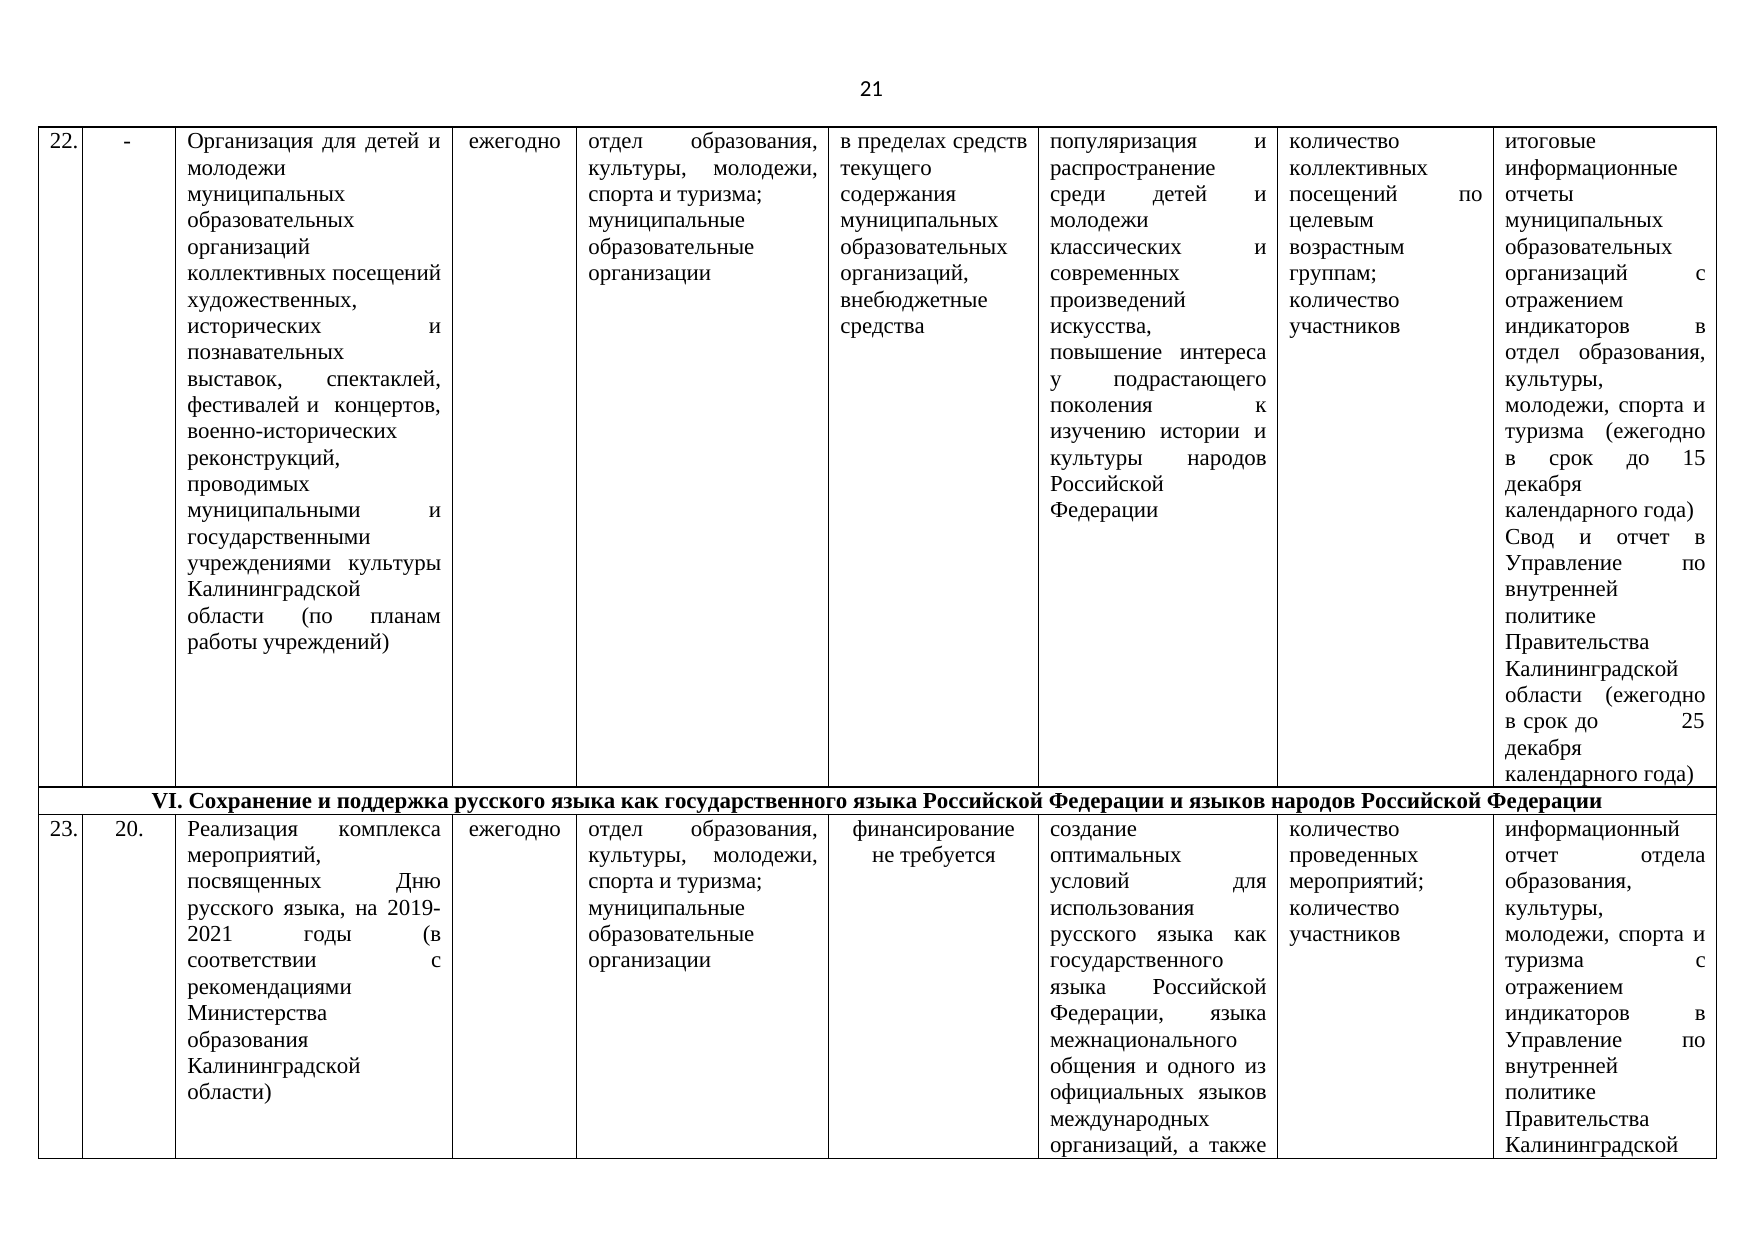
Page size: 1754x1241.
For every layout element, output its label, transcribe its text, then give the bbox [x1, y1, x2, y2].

table_cell итоговые информационные отчеты муниципальных образовательных организаций с отражением индикаторов в отдел образования, культуры, молодежи, спорта и туризма (ежегодно в срок до 15 декабря календарного года) Свод и отчет в Управление по внутренней политике Правительства Калининградской области (ежегодно в срок до 25 декабря календарного года) [1494, 128, 1716, 786]
table_cell 22. [39, 128, 82, 786]
table_cell 23. [39, 815, 82, 1157]
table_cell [829, 815, 1038, 1157]
table_cell 20. [83, 815, 175, 1157]
table_cell ежегодно [453, 815, 576, 1157]
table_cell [176, 815, 452, 1157]
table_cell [577, 815, 828, 1157]
table_cell отдел образования, культуры, молодежи, спорта и туризма; муниципальные образовательные организации [577, 128, 828, 786]
table_cell VI. Сохранение и поддержка русского языка как государственного языка Российской Федерации и языков народов Российской Федерации [39, 788, 1716, 814]
table_cell количество коллективных посещений по целевым возрастным группам; количество участников [1278, 128, 1493, 786]
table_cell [1039, 815, 1277, 1157]
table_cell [1494, 815, 1716, 1157]
table_cell ежегодно [453, 128, 576, 786]
table_cell популяризация и распространение среди детей и молодежи классических и современных произведений искусства, повышение интереса у подрастающего поколения к изучению истории и культуры народов Российской Федерации [1039, 128, 1277, 786]
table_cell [1278, 815, 1493, 1157]
table_cell в пределах средств текущего содержания муниципальных образовательных организаций, внебюджетные средства [829, 128, 1038, 786]
table_cell Организация для детей и молодежи муниципальных образовательных организаций коллективных посещений художественных, исторических и познавательных выставок, спектаклей, фестивалей и концертов, военно-исторических реконструкций, проводимых муниципальными и государственными учреждениями культуры Калининградской области (по планам работы учреждений) [176, 128, 452, 786]
table_cell - [83, 128, 175, 786]
